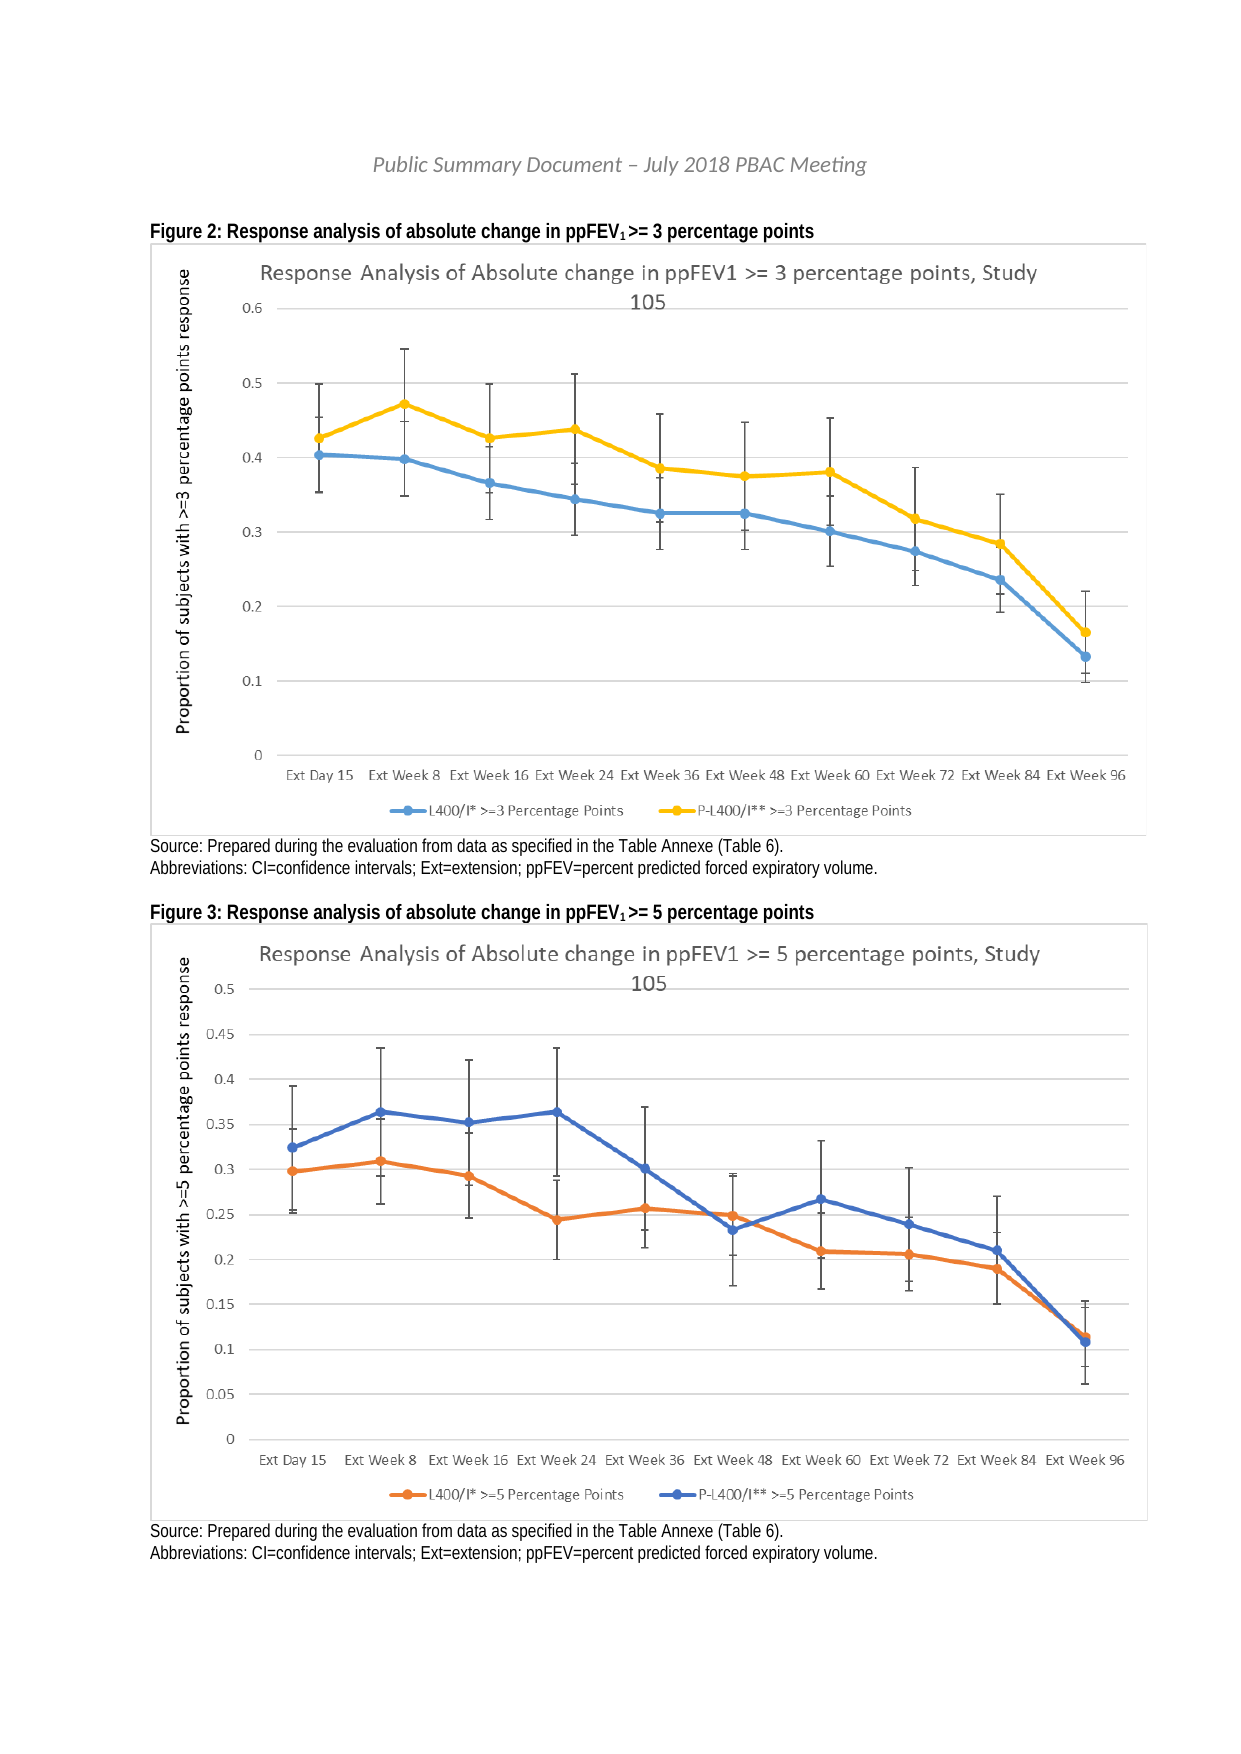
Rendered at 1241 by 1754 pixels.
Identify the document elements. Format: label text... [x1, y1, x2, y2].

text Source: Prepared during the evaluation from data as specified in the Table Annexe (Table 6). [150, 836, 1090, 857]
picture [150, 923, 1148, 1521]
text Figure 3: Response analysis of absolute change in ppFEV1 >= 5 percentage points [150, 900, 1090, 923]
picture [150, 243, 1147, 836]
text Source: Prepared during the evaluation from data as specified in the Table Annexe (Table 6). [150, 1521, 1090, 1542]
text Abbreviations: CI=confidence intervals; Ext=extension; ppFEV=percent predicted forced expiratory volume. [150, 857, 1090, 878]
text Figure 2: Response analysis of absolute change in ppFEV1 >= 3 percentage points [150, 219, 1090, 243]
text Abbreviations: CI=confidence intervals; Ext=extension; ppFEV=percent predicted forced expiratory volume. [150, 1542, 1090, 1563]
